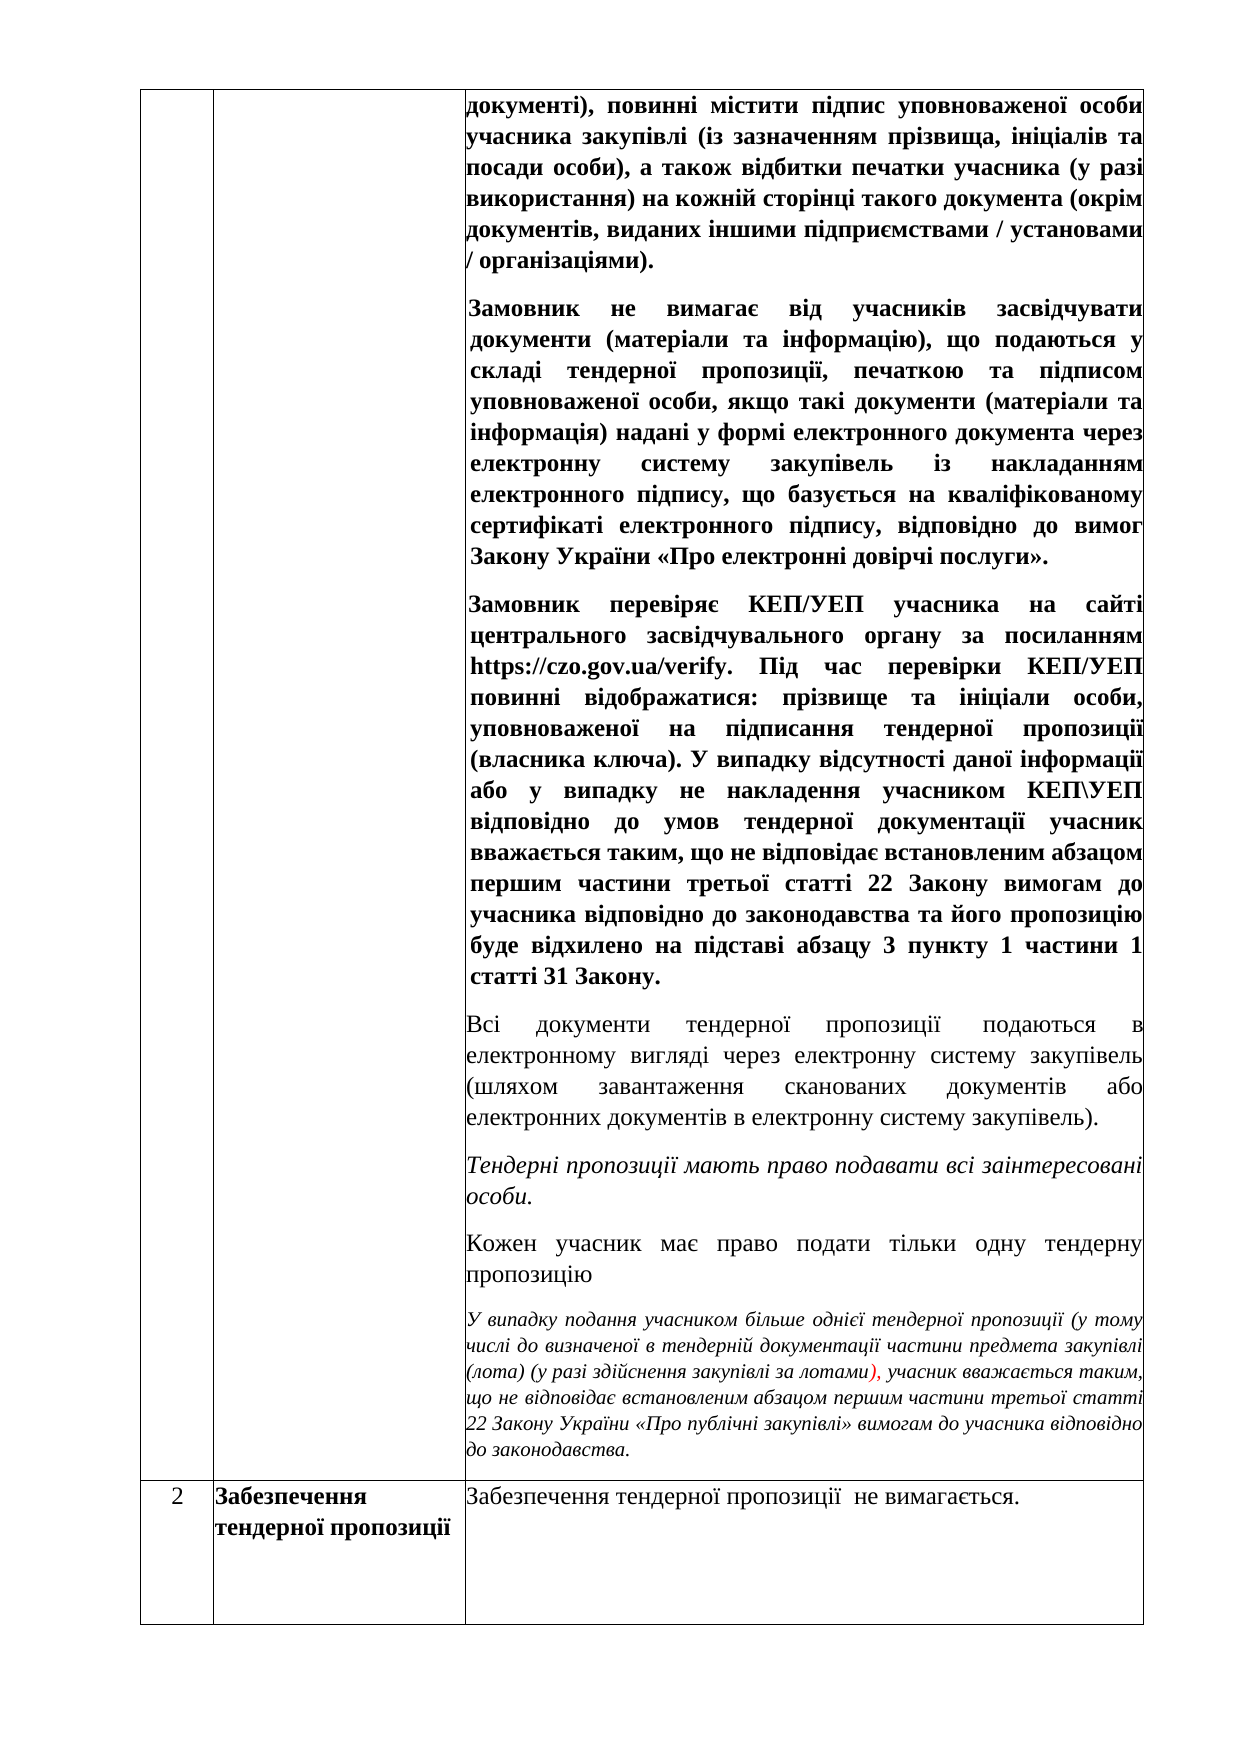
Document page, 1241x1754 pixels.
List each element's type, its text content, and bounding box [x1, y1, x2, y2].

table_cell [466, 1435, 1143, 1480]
table_cell 2 [141, 1481, 213, 1624]
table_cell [214, 90, 465, 1480]
table_cell Забезпечення тендерної пропозиції [214, 1481, 465, 1624]
table_cell Забезпечення тендерної пропозиції не вимагається. [466, 1481, 1143, 1624]
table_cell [466, 90, 1143, 1411]
table_cell 1 [141, 90, 213, 1480]
